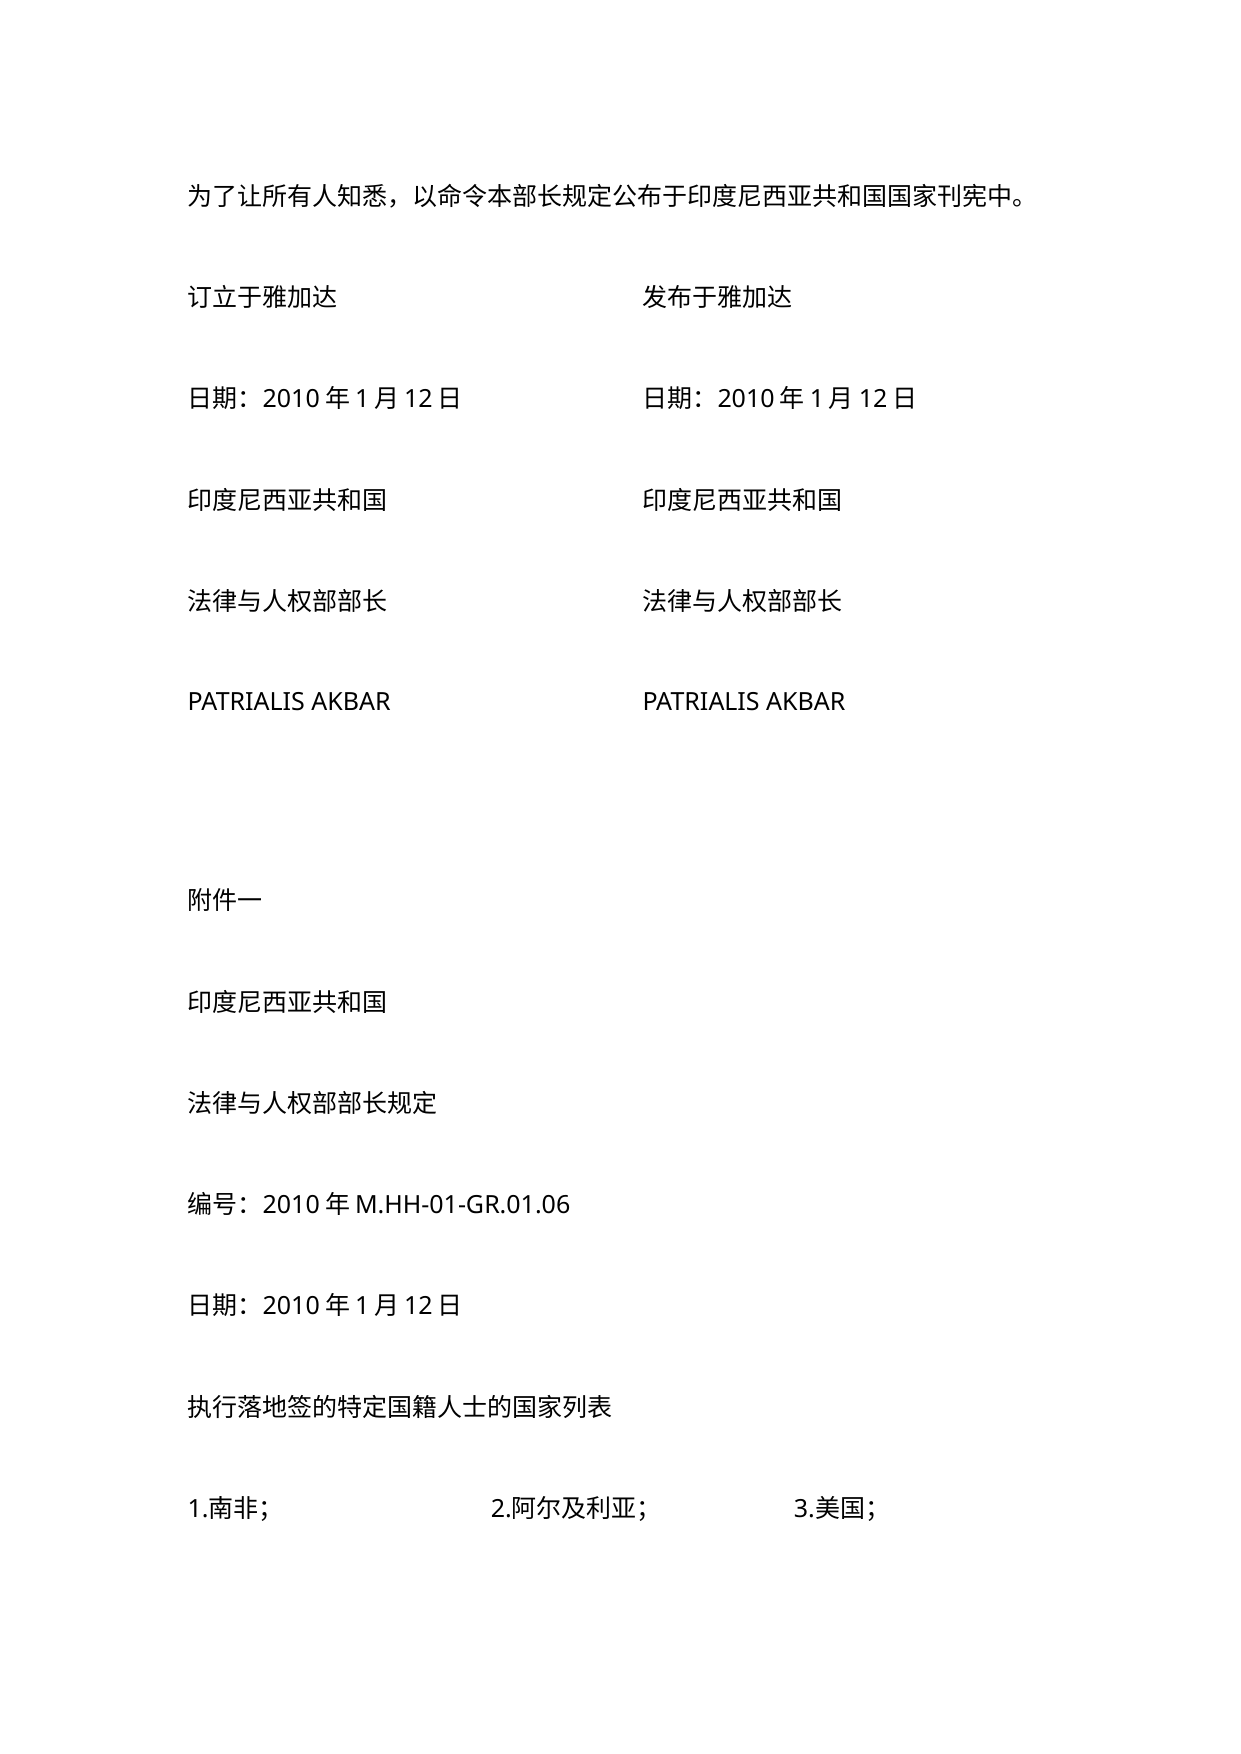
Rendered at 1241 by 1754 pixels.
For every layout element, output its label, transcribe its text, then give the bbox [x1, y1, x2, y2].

text 订立于雅加达 [187, 263, 598, 328]
text 印度尼西亚共和国 [187, 466, 598, 531]
text 1.南非； [187, 1474, 446, 1539]
text 编号：2010年M.HH-01-GR.01.06 [187, 1170, 1053, 1235]
text 3.美国； [794, 1474, 1053, 1539]
text 日期：2010年1月12日 [642, 364, 1053, 429]
text 日期：2010年1月12日 [187, 364, 598, 429]
text 法律与人权部部长规定 [187, 1069, 1053, 1134]
text 为了让所有人知悉，以命令本部长规定公布于印度尼西亚共和国国家刊宪中。 [187, 162, 1053, 227]
text 印度尼西亚共和国 [642, 466, 1053, 531]
text 印度尼西亚共和国 [187, 968, 1053, 1033]
text 法律与人权部部长 [642, 567, 1053, 632]
text 法律与人权部部长 [187, 567, 598, 632]
text 日期：2010年1月12日 [187, 1271, 1053, 1336]
text 附件一 [187, 866, 1053, 931]
text 2.阿尔及利亚； [491, 1474, 749, 1539]
text PATRIALIS AKBAR [187, 668, 598, 733]
text 执行落地签的特定国籍人士的国家列表 [187, 1373, 1053, 1438]
text 发布于雅加达 [642, 263, 1053, 328]
text PATRIALIS AKBAR [642, 668, 1053, 733]
